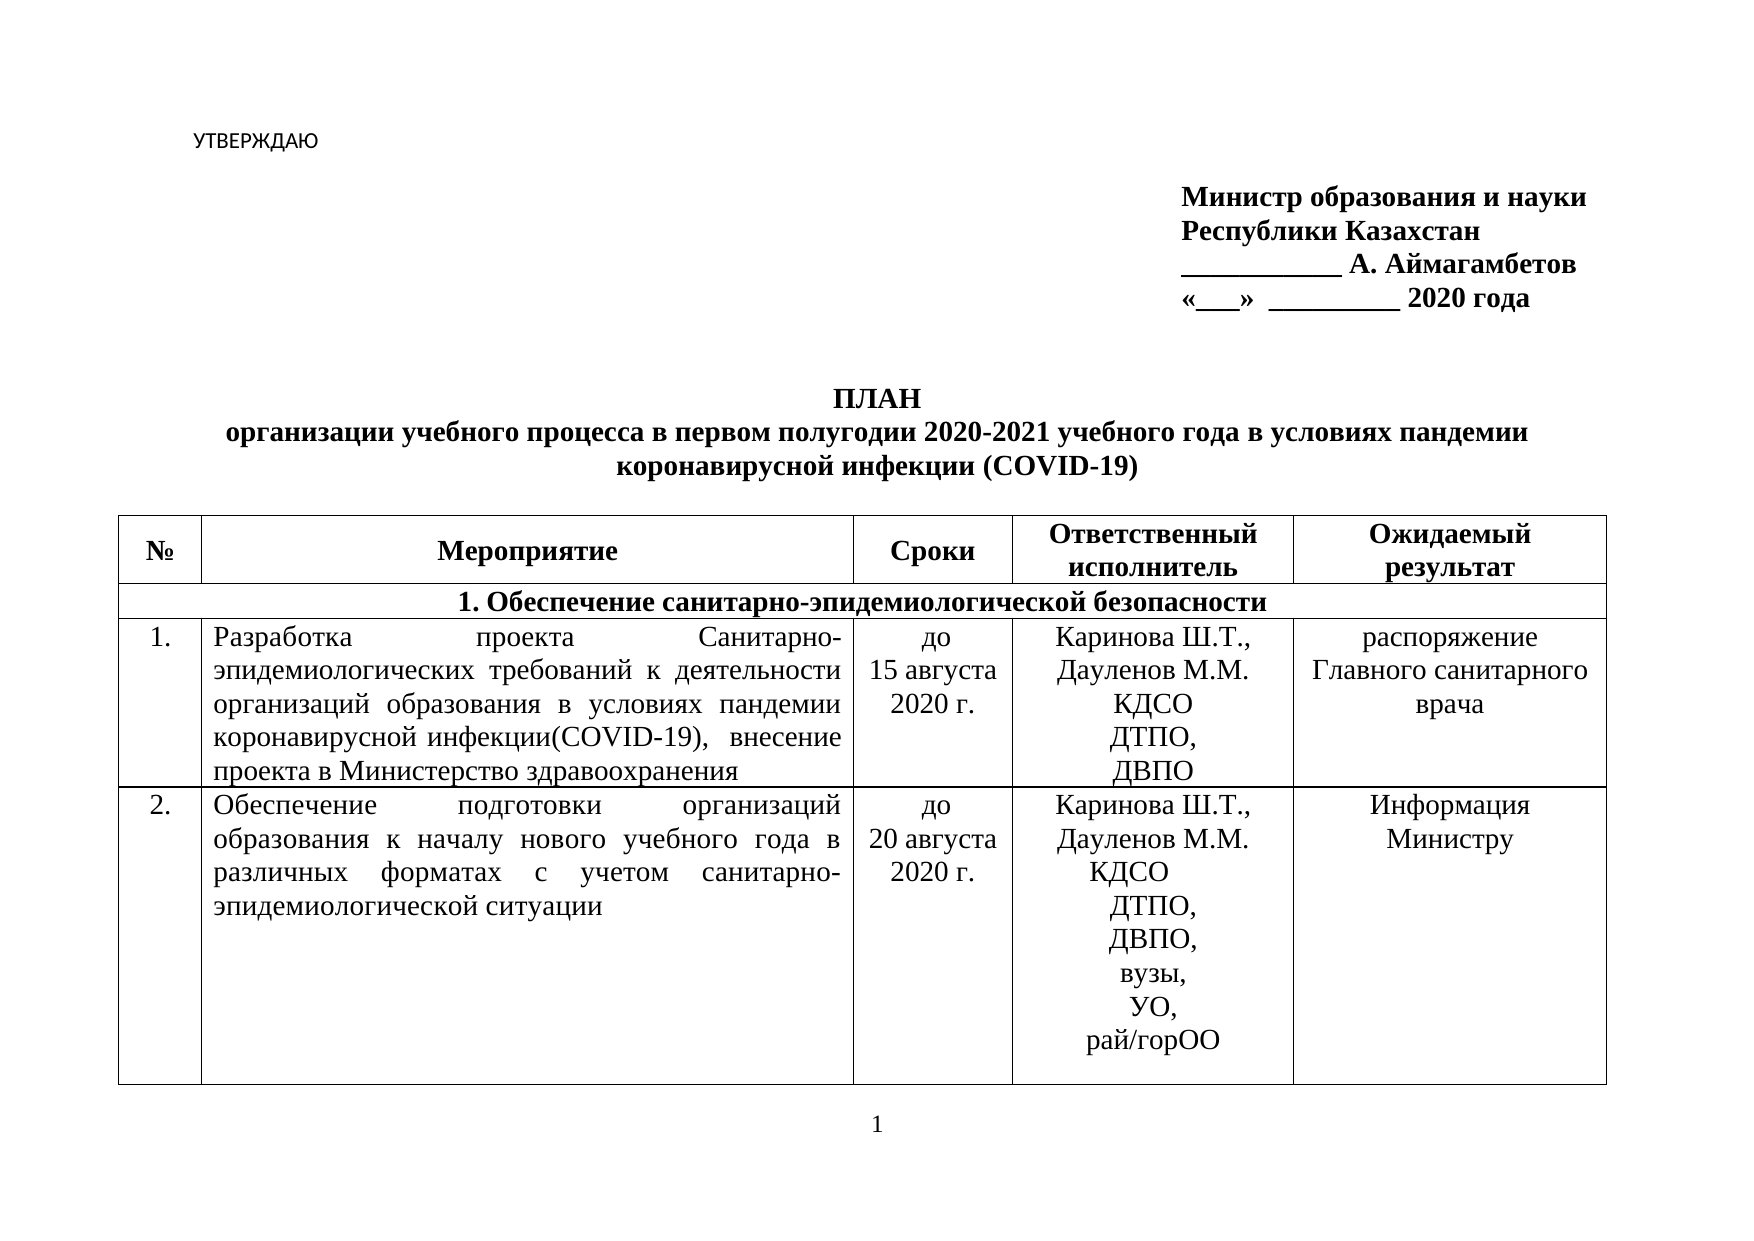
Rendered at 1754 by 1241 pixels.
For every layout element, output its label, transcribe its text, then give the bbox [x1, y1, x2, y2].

table_cell Каринова Ш.Т., Дауленов М.М. КДСО ДТПО, ДВПО [1013, 619, 1293, 786]
table_cell до 15 августа 2020 г. [854, 619, 1012, 786]
table_header № [119, 516, 201, 583]
text организации учебного процесса в первом полугодии 2020-2021 учебного года в условиях пандемии коронавирусной инфекции (COVID-19) [118, 414, 1636, 481]
table_cell до 20 августа 2020 г. [854, 788, 1012, 1084]
table_cell Разработка проекта Санитарно-эпидемиологических требований к деятельности организаций образования в условиях пандемии коронавирусной инфекции(COVID-19), внесение проекта в Министерство здравоохранения [202, 619, 853, 786]
table_cell распоряжение Главного санитарного врача [1294, 619, 1606, 786]
table_header Мероприятие [202, 516, 853, 583]
table_cell 1. [119, 619, 201, 786]
text Республики Казахстан [1181, 213, 1636, 247]
text ___________ А. Аймагамбетов [1181, 247, 1636, 280]
table_cell Каринова Ш.Т., Дауленов М.М. КДСО ДТПО, ДВПО, вузы, УО, рай/горОО [1013, 788, 1293, 1084]
table_header Ответственный исполнитель [1013, 516, 1293, 583]
list УТВЕРЖДАЮ [193, 127, 1636, 154]
table_header Сроки [854, 516, 1012, 583]
table_cell Обеспечение подготовки организаций образования к началу нового учебного года в различных форматах с учетом санитарно-эпидемиологической ситуации [202, 788, 853, 1084]
table_cell Обеспечение санитарно-эпидемиологической безопасности [119, 584, 1606, 618]
text Министр образования и науки [1181, 179, 1636, 213]
text «___» _________ 2020 года [1181, 280, 1636, 314]
table_header Ожидаемый результат [1294, 516, 1606, 583]
table_cell Информация Министру [1294, 788, 1606, 1084]
text ПЛАН [118, 381, 1636, 414]
table_cell 2. [119, 788, 201, 1084]
